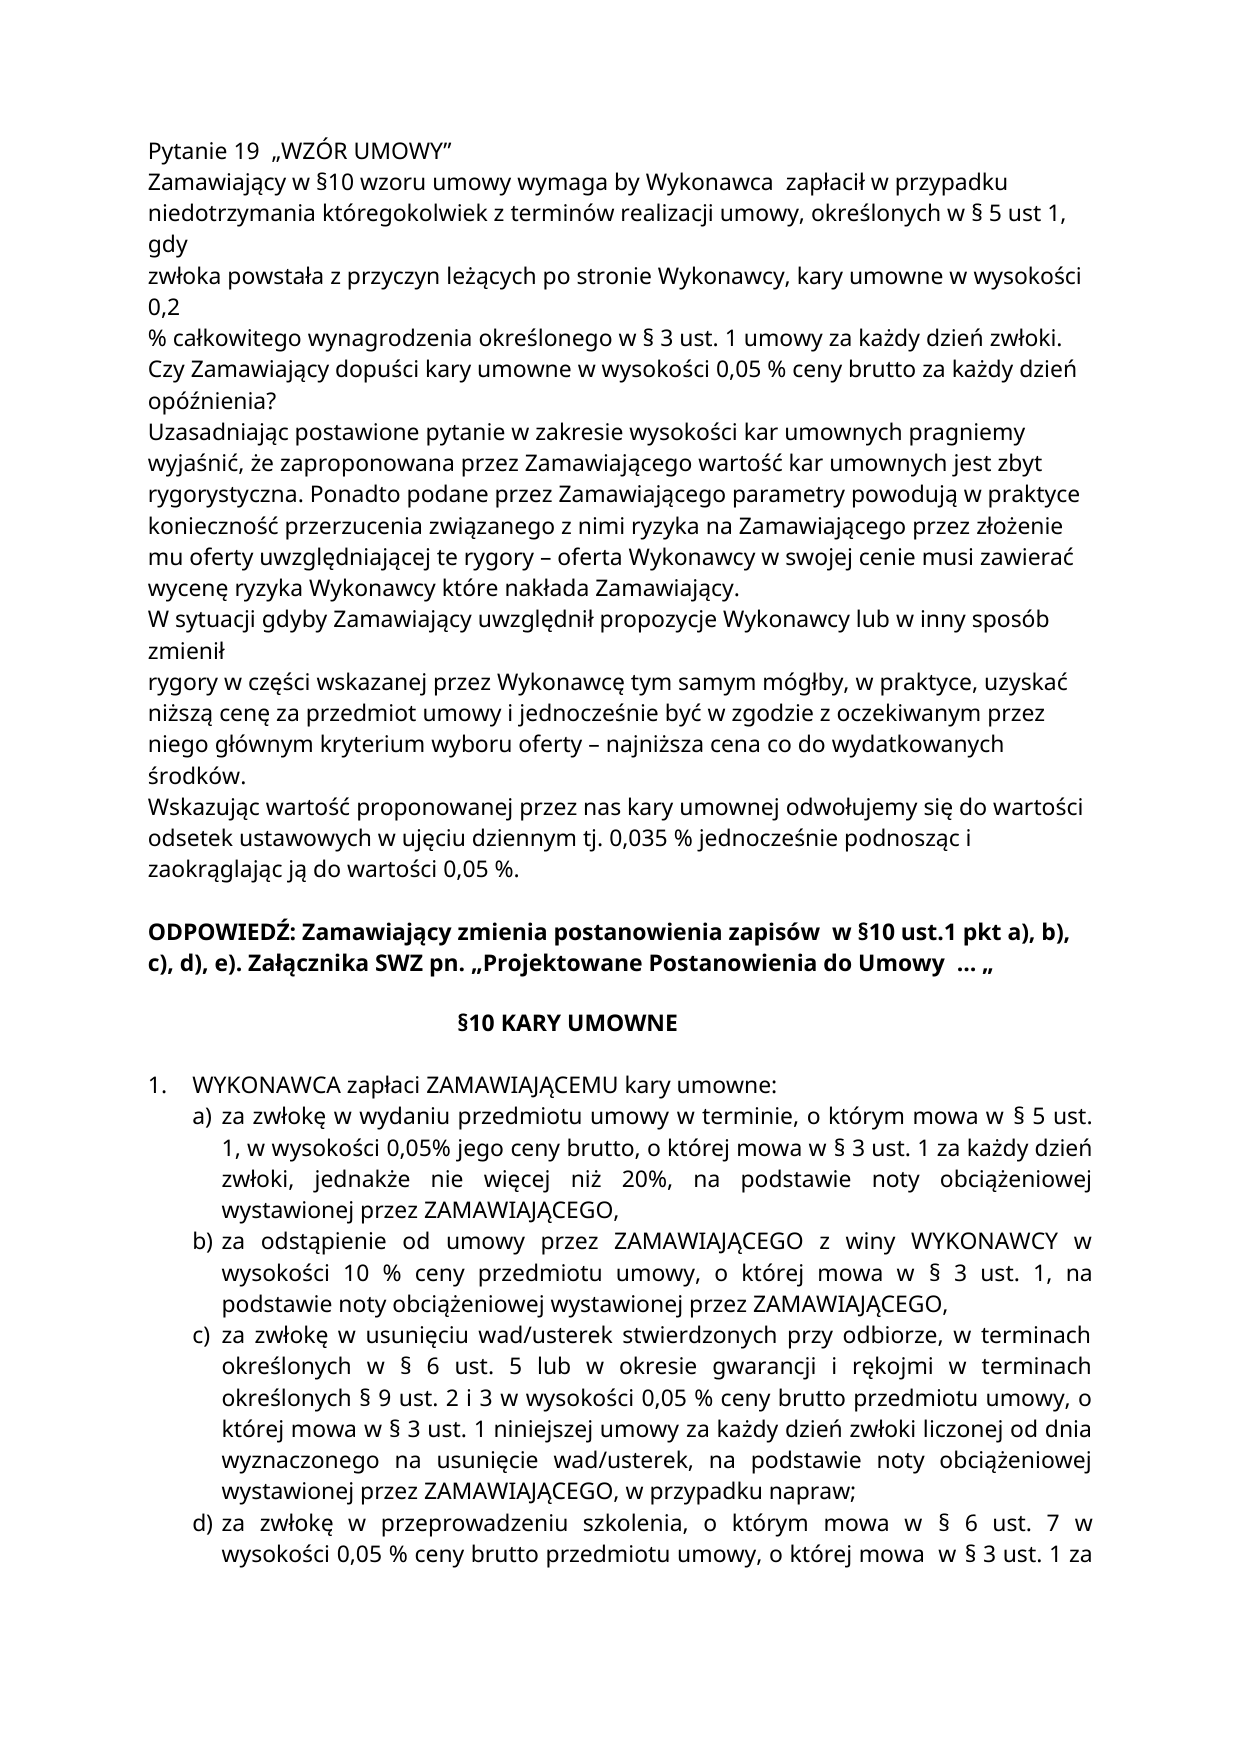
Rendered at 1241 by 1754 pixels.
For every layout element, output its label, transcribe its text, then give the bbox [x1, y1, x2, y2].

text odsetek ustawowych w ujęciu dziennym tj. 0,035 % jednocześnie podnosząc i zaokrąglając ją do wartości 0,05 %. [148, 822, 1093, 885]
text ODPOWIEDŹ: Zamawiający zmienia postanowienia zapisów w §10 ust.1 pkt a), b), c), d), e). Załącznika SWZ pn. „Projektowane Postanowienia do Umowy … „ [148, 916, 1093, 978]
text % całkowitego wynagrodzenia określonego w § 3 ust. 1 umowy za każdy dzień zwłoki. [148, 322, 1093, 353]
text Zamawiający w §10 wzoru umowy wymaga by Wykonawca zapłacił w przypadku [148, 166, 1093, 197]
text rygory w części wskazanej przez Wykonawcę tym samym mógłby, w praktyce, uzyskać niższą cenę za przedmiot umowy i jednocześnie być w zgodzie z oczekiwanym przez niego głównym kryterium wyboru oferty – najniższa cena co do wydatkowanych środków. [148, 666, 1093, 791]
text niedotrzymania któregokolwiek z terminów realizacji umowy, określonych w § 5 ust 1, gdy [148, 197, 1093, 260]
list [192, 1506, 1093, 1569]
list za zwłokę w usunięciu wad/usterek stwierdzonych przy odbiorze, w terminach określonych w § 6 ust. 5 lub w okresie gwarancji i rękojmi w terminach określonych § 9 ust. 2 i 3 w wysokości 0,05 % ceny brutto przedmiotu umowy, o której mowa w § 3 ust. 1 niniejszej umowy za każdy dzień zwłoki liczonej od dnia wyznaczonego na usunięcie wad/usterek, na podstawie noty obciążeniowej wystawionej przez ZAMAWIAJĄCEGO, w przypadku napraw; [192, 1319, 1093, 1506]
text W sytuacji gdyby Zamawiający uwzględnił propozycje Wykonawcy lub w inny sposób zmienił [148, 603, 1093, 666]
text Czy Zamawiający dopuści kary umowne w wysokości 0,05 % ceny brutto za każdy dzień [148, 353, 1093, 385]
list za zwłokę w wydaniu przedmiotu umowy w terminie, o którym mowa w § 5 ust. 1, w wysokości 0,05% jego ceny brutto, o której mowa w § 3 ust. 1 za każdy dzień zwłoki, jednakże nie więcej niż 20%, na podstawie noty obciążeniowej wystawionej przez ZAMAWIAJĄCEGO, [192, 1100, 1093, 1225]
text Uzasadniając postawione pytanie w zakresie wysokości kar umownych pragniemy wyjaśnić, że zaproponowana przez Zamawiającego wartość kar umownych jest zbyt rygorystyczna. Ponadto podane przez Zamawiającego parametry powodują w praktyce konieczność przerzucenia związanego z nimi ryzyka na Zamawiającego przez złożenie mu oferty uwzględniającej te rygory – oferta Wykonawcy w swojej cenie musi zawierać wycenę ryzyka Wykonawcy które nakłada Zamawiający. [148, 416, 1093, 603]
list WYKONAWCA zapłaci ZAMAWIAJĄCEMU kary umowne: [148, 1069, 1093, 1100]
text opóźnienia? [148, 385, 1093, 416]
text Wskazując wartość proponowanej przez nas kary umownej odwołujemy się do wartości [148, 791, 1093, 822]
list za odstąpienie od umowy przez ZAMAWIAJĄCEGO z winy WYKONAWCY w wysokości 10 % ceny przedmiotu umowy, o której mowa w § 3 ust. 1, na podstawie noty obciążeniowej wystawionej przez ZAMAWIAJĄCEGO, [192, 1225, 1093, 1319]
text zwłoka powstała z przyczyn leżących po stronie Wykonawcy, kary umowne w wysokości 0,2 [148, 260, 1093, 322]
text Pytanie 19 „WZÓR UMOWY” [148, 135, 1093, 166]
text §10 KARY UMOWNE [148, 1006, 1093, 1038]
